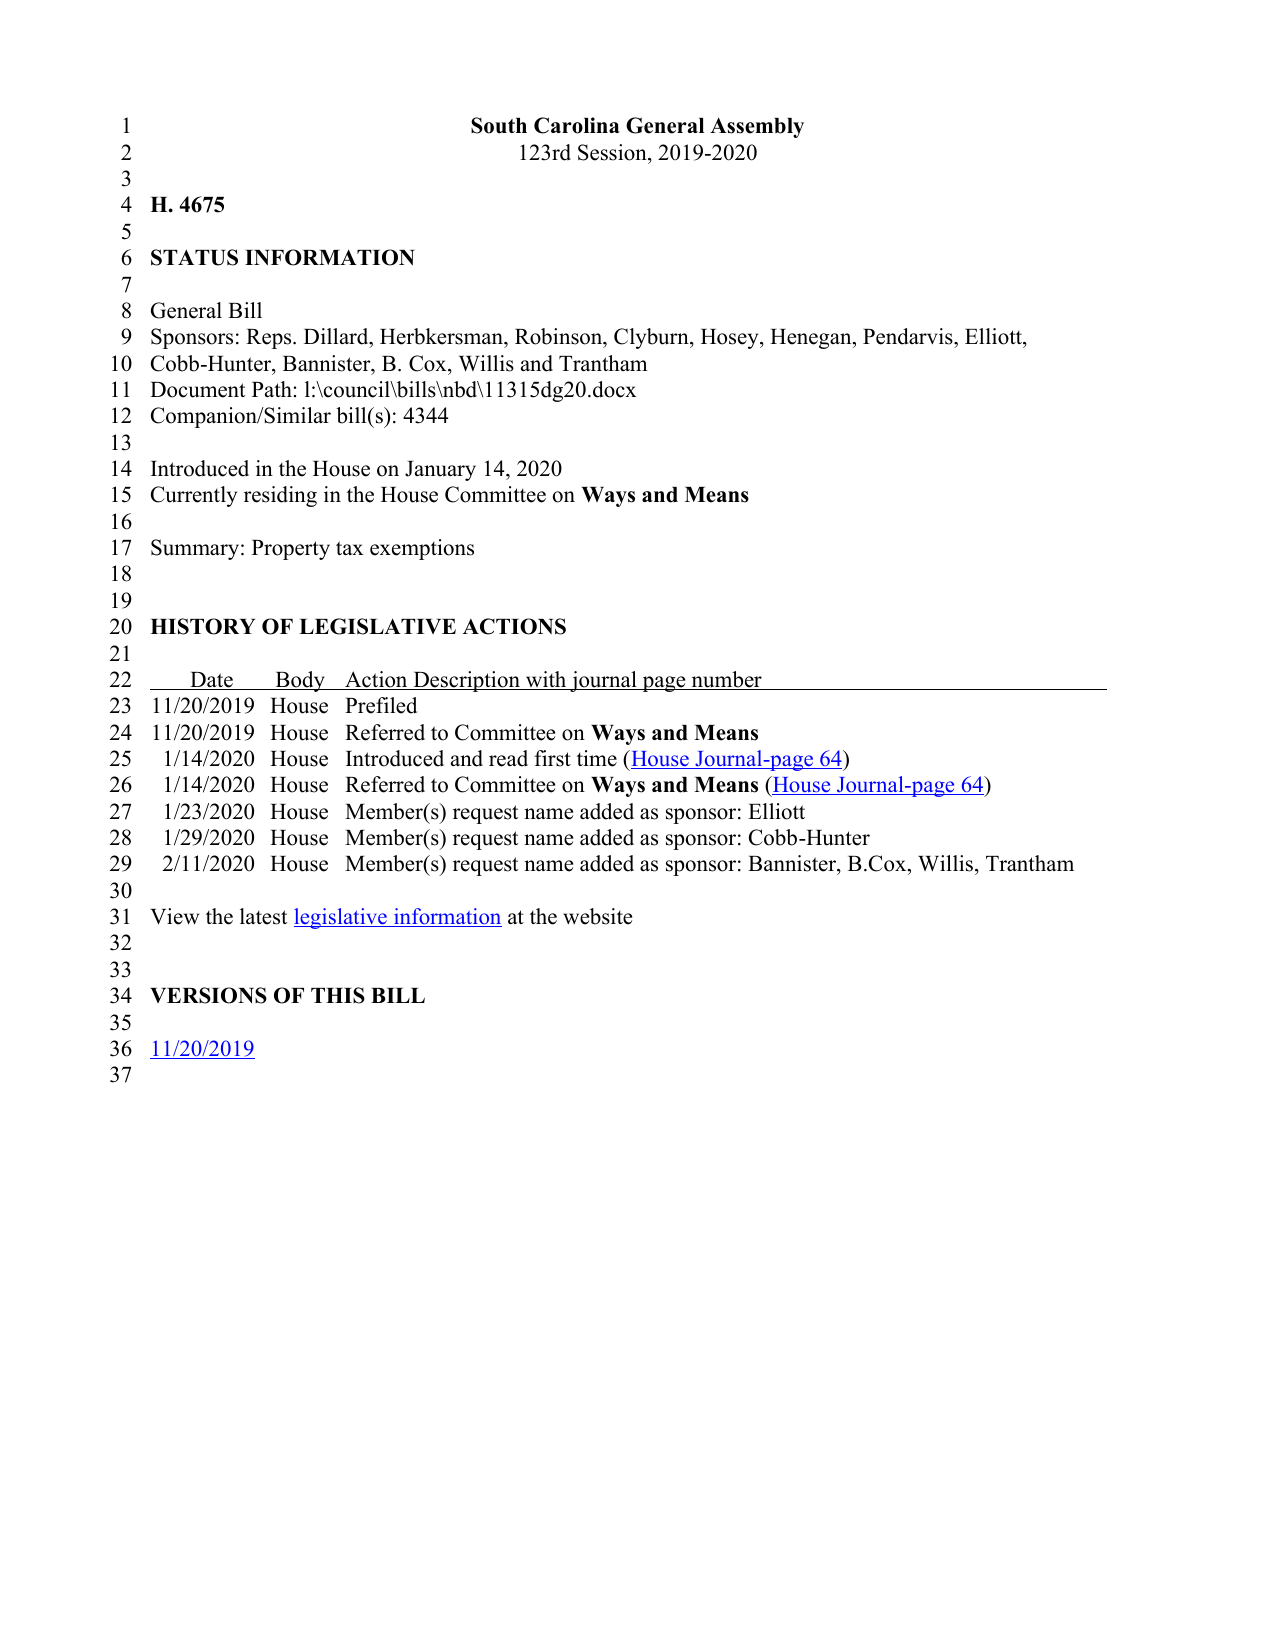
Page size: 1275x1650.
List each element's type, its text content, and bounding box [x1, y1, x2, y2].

text General Bill [150, 297, 1125, 323]
text View the latest legislative information at the website [150, 903, 1125, 929]
text Summary: Property tax exemptions [150, 534, 1125, 561]
text 11/20/2019 House Prefiled [150, 692, 1125, 719]
text STATUS INFORMATION [150, 244, 1125, 271]
text H. 4675 [150, 192, 1125, 218]
text 1/29/2020 House Member(s) request name added as sponsor: Cobb-Hunter [150, 824, 1125, 850]
text 1/14/2020 House Referred to Committee on Ways and Means (House Journal-page 64) [150, 771, 1125, 798]
text VERSIONS OF THIS BILL [150, 982, 1125, 1008]
text 11/20/2019 [150, 1035, 1125, 1061]
text Introduced in the House on January 14, 2020 [150, 455, 1125, 481]
text HISTORY OF LEGISLATIVE ACTIONS [150, 613, 1125, 639]
text South Carolina General Assembly [150, 112, 1125, 139]
text Companion/Similar bill(s): 4344 [150, 402, 1125, 429]
text Document Path: l:\council\bills\nbd\11315dg20.docx [150, 376, 1125, 402]
text 2/11/2020 House Member(s) request name added as sponsor: Bannister, B.Cox, Willis, Trantham [150, 850, 1125, 877]
text 123rd Session, 2019-2020 [150, 139, 1125, 165]
text Currently residing in the House Committee on Ways and Means [150, 481, 1125, 508]
text 11/20/2019 House Referred to Committee on Ways and Means [150, 719, 1125, 745]
text Sponsors: Reps. Dillard, Herbkersman, Robinson, Clyburn, Hosey, Henegan, Pendarvis, Elliott, Cobb-Hunter, Bannister, B. Cox, Willis and Trantham [150, 323, 1125, 376]
text 1/23/2020 House Member(s) request name added as sponsor: Elliott [150, 798, 1125, 824]
text Date Body Action Description with journal page number [150, 666, 1125, 692]
text 1/14/2020 House Introduced and read first time (House Journal-page 64) [150, 745, 1125, 771]
